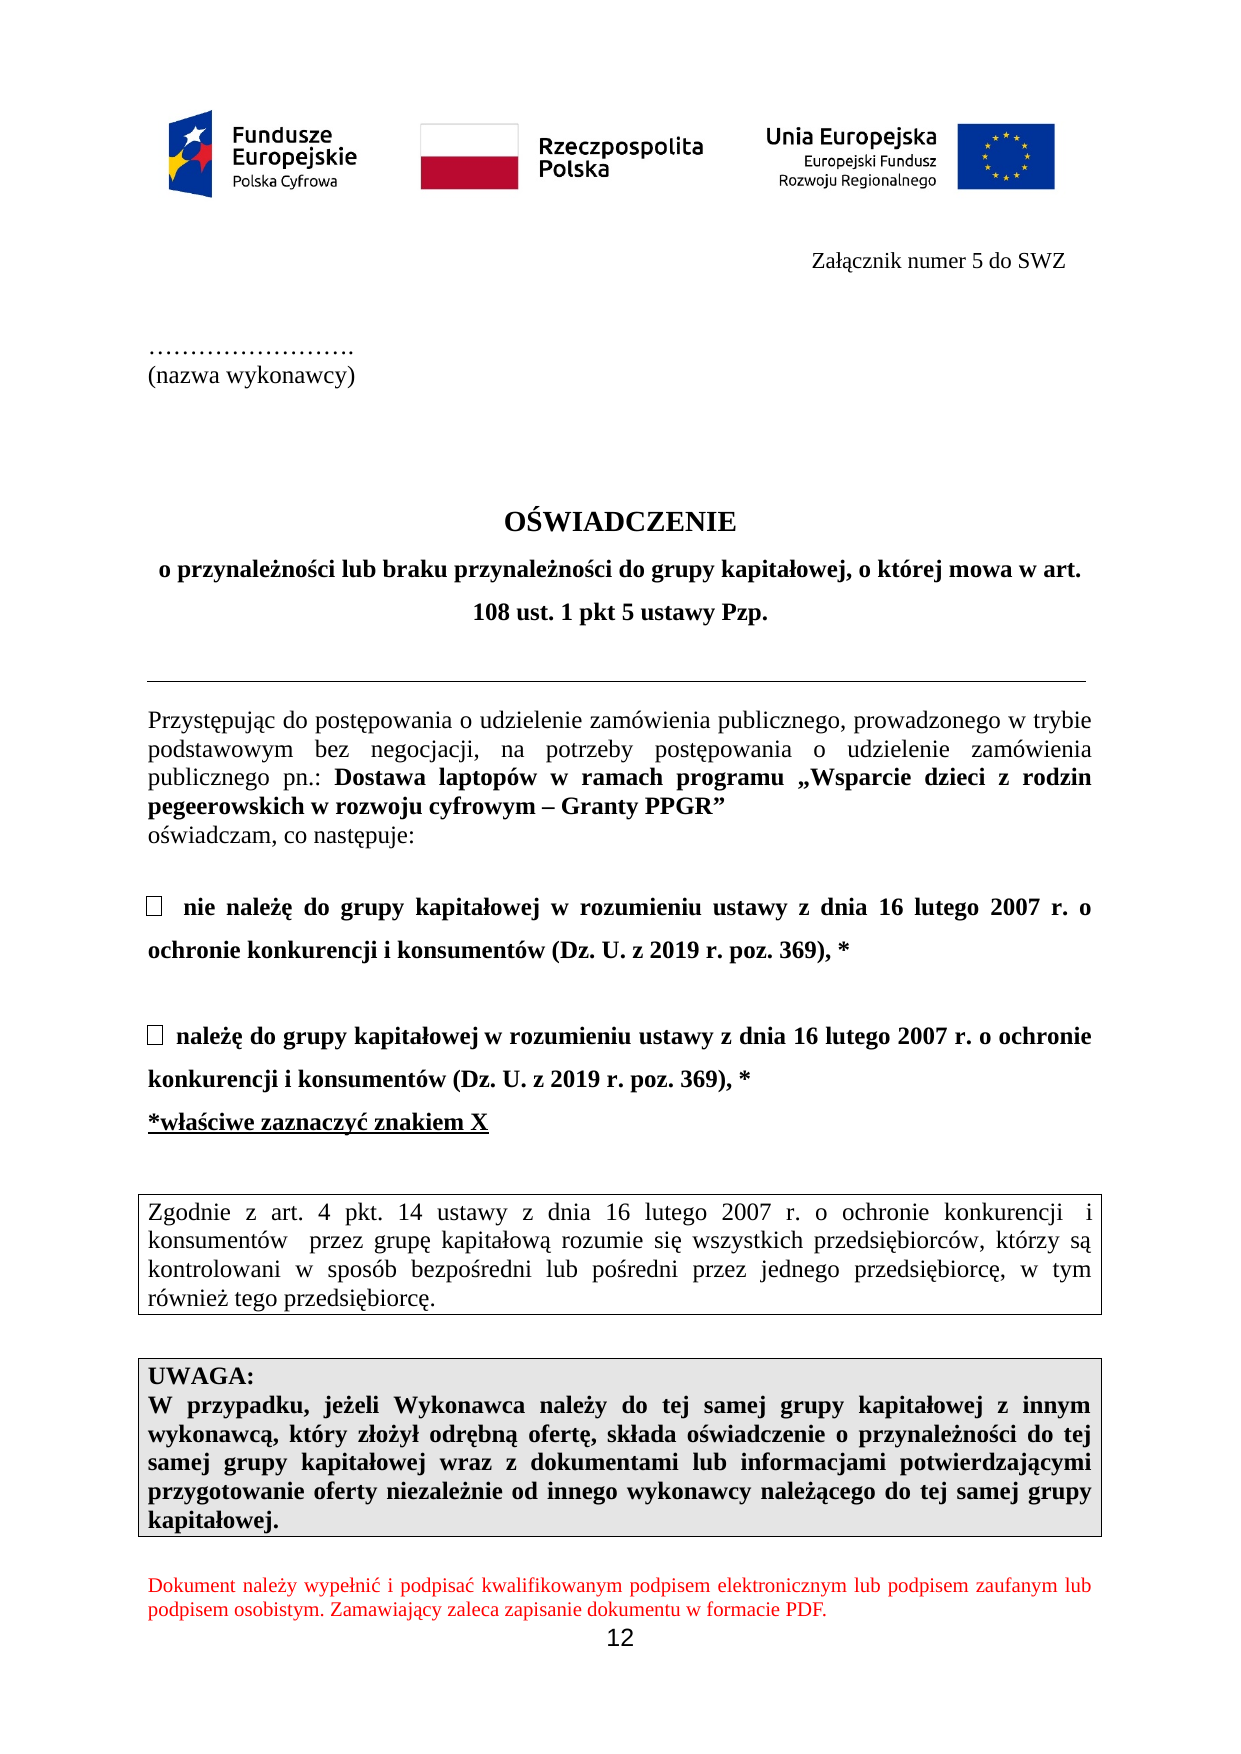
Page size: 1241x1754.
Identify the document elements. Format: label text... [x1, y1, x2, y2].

text o przynależności lub braku przynależności do grupy kapitałowej, o której mowa w art. 108 ust. 1 pkt 5 ustawy Pzp. [148, 554, 1093, 626]
picture [147, 88, 1075, 219]
text W przypadku, jeżeli Wykonawca należy do tej samej grupy kapitałowej z innym wykonawcą, który złożył odrębną ofertę, składa oświadczenie o przynależności do tej samej grupy kapitałowej wraz z dokumentami lub informacjami potwierdzającymi przygotowanie oferty niezależnie od innego wykonawcy należącego do tej samej grupy kapitałowej. [139, 1387, 1101, 1536]
text *właściwe zaznaczyć znakiem X [148, 1107, 1093, 1136]
text Zgodnie z art. 4 pkt. 14 ustawy z dnia 16 lutego 2007 r. o ochronie konkurencji i konsumentów przez grupę kapitałową rozumie się wszystkich przedsiębiorców, którzy są kontrolowani w sposób bezpośredni lub pośredni przez jednego przedsiębiorcę, w tym również tego przedsiębiorcę. [139, 1195, 1101, 1314]
text OŚWIADCZENIE [148, 504, 1093, 537]
text ……………………. [148, 331, 1093, 360]
text oświadczam, co następuje: [148, 820, 1093, 849]
text Przystępując do postępowania o udzielenie zamówienia publicznego, prowadzonego w trybie podstawowym bez negocjacji, na potrzeby postępowania o udzielenie zamówienia publicznego pn.: Dostawa laptopów w ramach programu „Wsparcie dzieci z rodzin pegeerowskich w rozwoju cyfrowym – Granty PPGR” [148, 705, 1093, 820]
text (nazwa wykonawcy) [148, 360, 1093, 389]
text należę do grupy kapitałowej w rozumieniu ustawy z dnia 16 lutego 2007 r. o ochronie konkurencji i konsumentów (Dz. U. z 2019 r. poz. 369), * [148, 1021, 1093, 1093]
text Załącznik numer 5 do SWZ [738, 247, 1093, 274]
text UWAGA: [139, 1359, 1101, 1387]
text Dokument należy wypełnić i podpisać kwalifikowanym podpisem elektronicznym lub podpisem zaufanym lub podpisem osobistym. Zamawiający zaleca zapisanie dokumentu w formacie PDF. [148, 1573, 1093, 1621]
text n nie należę do grupy kapitałowej w rozumieniu ustawy z dnia 16 lutego 2007 r. o ochronie konkurencji i konsumentów (Dz. U. z 2019 r. poz. 369), * [148, 892, 1093, 964]
